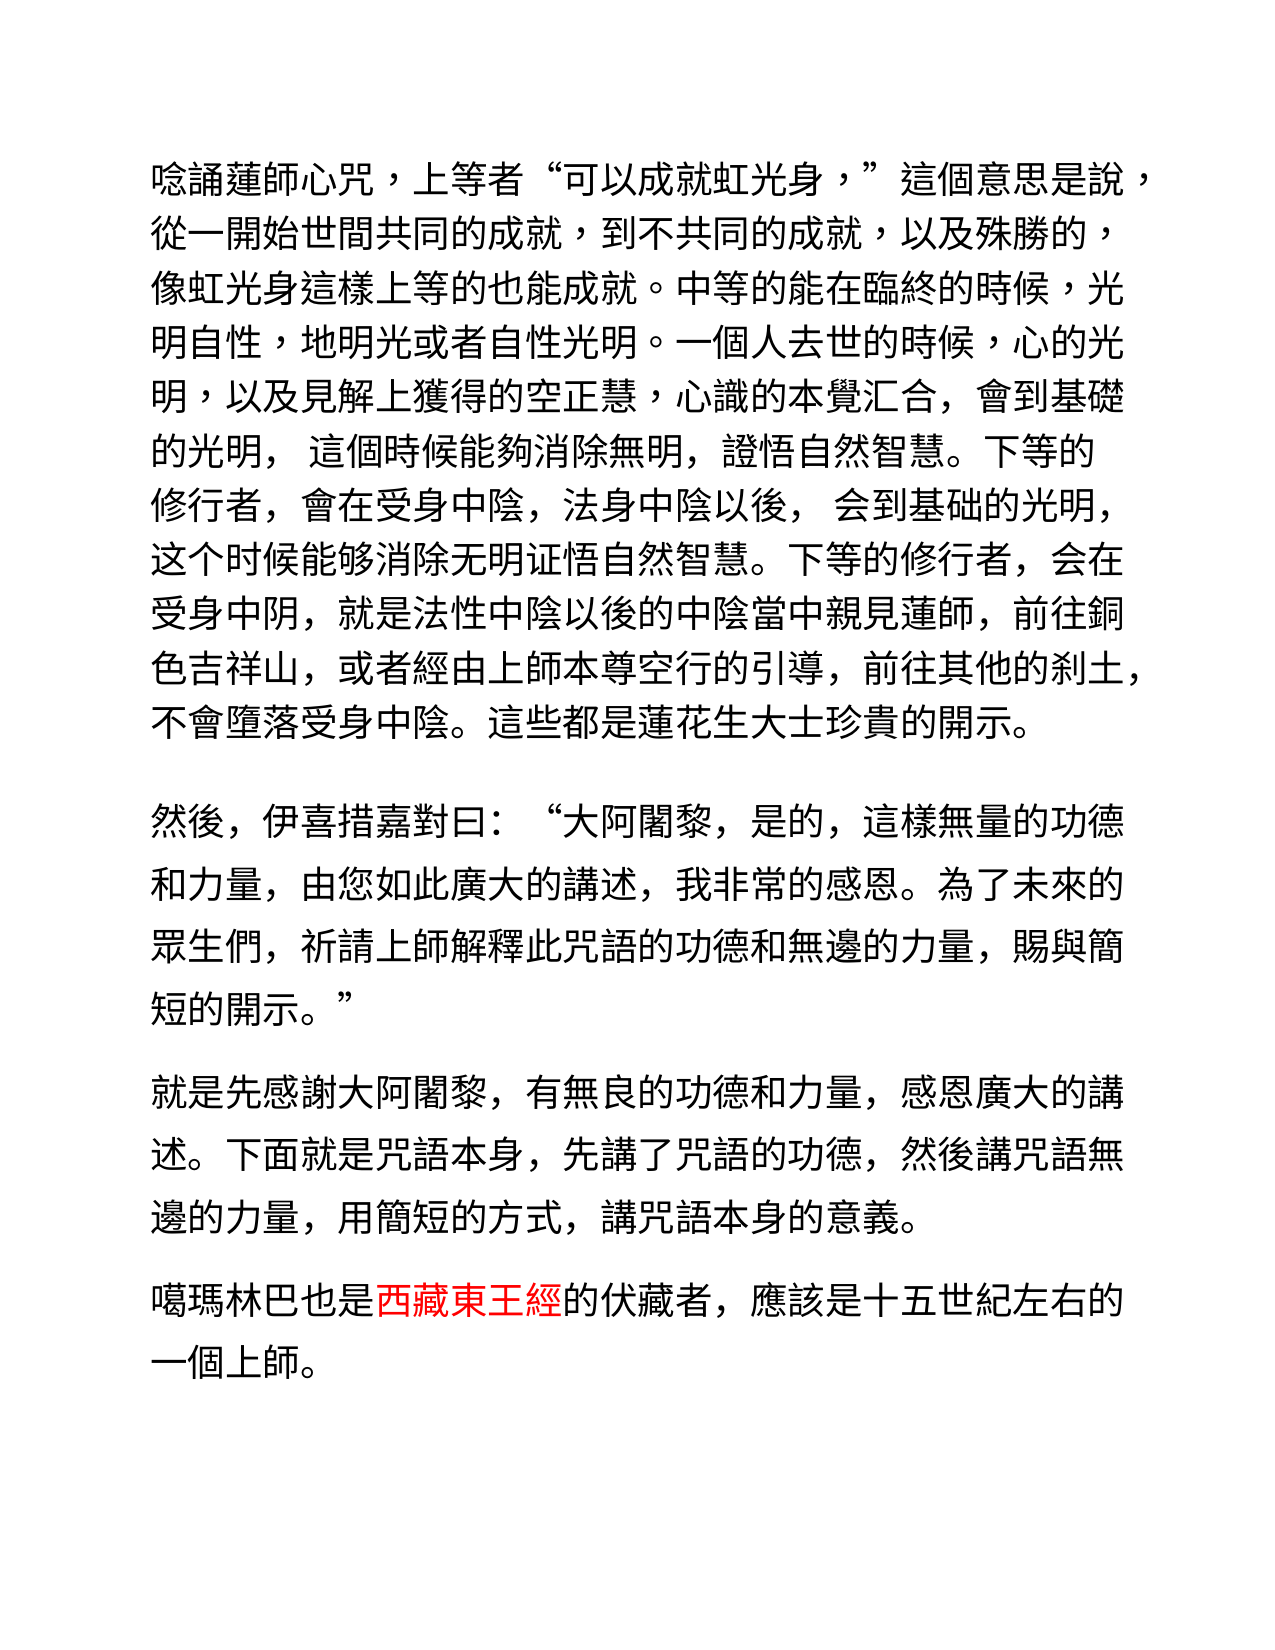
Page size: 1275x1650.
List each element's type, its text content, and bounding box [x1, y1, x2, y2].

text 噶瑪林巴也是西藏東王經的伏藏者，應該是十五世紀左右的一個上師。 [150, 1271, 1125, 1387]
text 唸誦蓮師心咒，上等者“可以成就虹光身，”這個意思是說，從一開始世間共同的成就，到不共同的成就，以及殊勝的，像虹光身這樣上等的也能成就。中等的能在臨終的時候，光明自性，地明光或者自性光明。一個人去世的時候，心的光明，以及見解上獲得的空正慧，心識的本覺汇合，會到基礎的光明， 這個時候能夠消除無明，證悟自然智慧。下等的修行者，會在受身中陰，法身中陰以後， 会到基础的光明，这个时候能够消除无明证悟自然智慧。下等的修行者，会在受身中阴，就是法性中陰以後的中陰當中親見蓮師，前往銅色吉祥山，或者經由上師本尊空行的引導，前往其他的刹土，不會墮落受身中陰。這些都是蓮花生大士珍貴的開示。 [150, 150, 1125, 747]
text 然後，伊喜措嘉對曰：“大阿闍黎，是的，這樣無量的功德和力量，由您如此廣大的講述，我非常的感恩。為了未來的眾生們，祈請上師解釋此咒語的功德和無邊的力量，賜與簡短的開示。” [150, 792, 1125, 1034]
text 就是先感謝大阿闍黎，有無良的功德和力量，感恩廣大的講述。下面就是咒語本身，先講了咒語的功德，然後講咒語無邊的力量，用簡短的方式，講咒語本身的意義。 [150, 1063, 1125, 1242]
